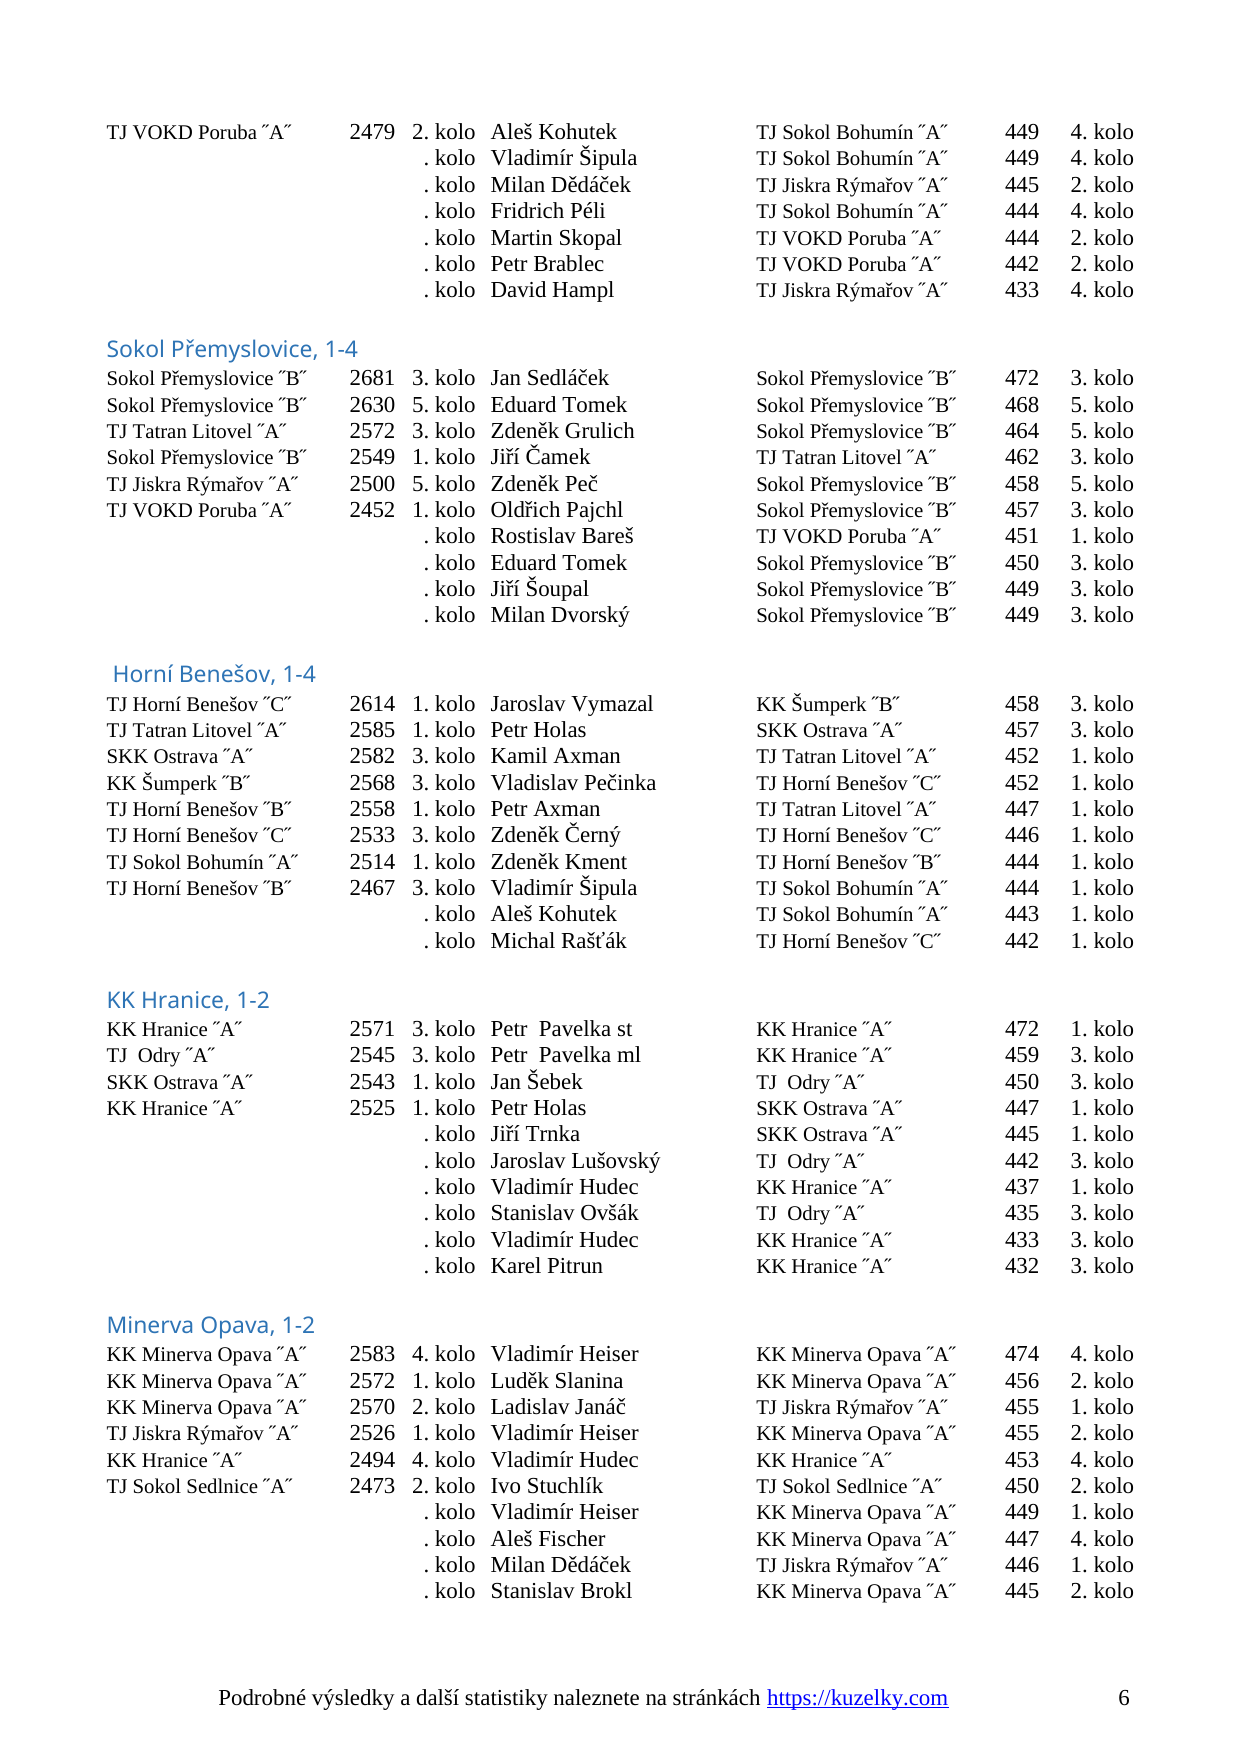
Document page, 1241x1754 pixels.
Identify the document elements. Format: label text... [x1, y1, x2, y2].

text TJ Sokol Bohumín ˝A˝ 2514 1. kolo Zdeněk Kment TJ Horní Benešov ˝B˝ 444 1. kolo [106, 848, 1134, 874]
text . kolo Stanislav Brokl KK Minerva Opava ˝A˝ 445 2. kolo [106, 1577, 1134, 1604]
text . kolo Vladimír Hudec KK Hranice ˝A˝ 437 1. kolo [106, 1173, 1134, 1199]
subtitle Horní Benešov, 1-4 [106, 658, 1134, 690]
text TJ Horní Benešov ˝C˝ 2533 3. kolo Zdeněk Černý TJ Horní Benešov ˝C˝ 446 1. kolo [106, 821, 1134, 848]
text TJ Horní Benešov ˝B˝ 2467 3. kolo Vladimír Šipula TJ Sokol Bohumín ˝A˝ 444 1. kolo [106, 874, 1134, 901]
text TJ Tatran Litovel ˝A˝ 2585 1. kolo Petr Holas SKK Ostrava ˝A˝ 457 3. kolo [106, 716, 1134, 742]
text . kolo Aleš Fischer KK Minerva Opava ˝A˝ 447 4. kolo [106, 1525, 1134, 1551]
text . kolo Milan Dědáček TJ Jiskra Rýmařov ˝A˝ 446 1. kolo [106, 1551, 1134, 1577]
text Sokol Přemyslovice ˝B˝ 2630 5. kolo Eduard Tomek Sokol Přemyslovice ˝B˝ 468 5. kolo [106, 391, 1134, 417]
text TJ Horní Benešov ˝C˝ 2614 1. kolo Jaroslav Vymazal KK Šumperk ˝B˝ 458 3. kolo [106, 690, 1134, 716]
text . kolo Vladimír Šipula TJ Sokol Bohumín ˝A˝ 449 4. kolo [106, 144, 1134, 171]
text . kolo Stanislav Ovšák TJ Odry ˝A˝ 435 3. kolo [106, 1199, 1134, 1226]
text TJ Jiskra Rýmařov ˝A˝ 2500 5. kolo Zdeněk Peč Sokol Přemyslovice ˝B˝ 458 5. kolo [106, 470, 1134, 496]
text KK Hranice ˝A˝ 2494 4. kolo Vladimír Hudec KK Hranice ˝A˝ 453 4. kolo [106, 1446, 1134, 1472]
text TJ Tatran Litovel ˝A˝ 2572 3. kolo Zdeněk Grulich Sokol Přemyslovice ˝B˝ 464 5. kolo [106, 417, 1134, 443]
text . kolo Vladimír Heiser KK Minerva Opava ˝A˝ 449 1. kolo [106, 1498, 1134, 1525]
text . kolo Eduard Tomek Sokol Přemyslovice ˝B˝ 450 3. kolo [106, 549, 1134, 575]
text KK Minerva Opava ˝A˝ 2572 1. kolo Luděk Slanina KK Minerva Opava ˝A˝ 456 2. kolo [106, 1367, 1134, 1393]
text . kolo Jaroslav Lušovský TJ Odry ˝A˝ 442 3. kolo [106, 1147, 1134, 1173]
text Sokol Přemyslovice ˝B˝ 2681 3. kolo Jan Sedláček Sokol Přemyslovice ˝B˝ 472 3. kolo [106, 364, 1134, 391]
text KK Minerva Opava ˝A˝ 2583 4. kolo Vladimír Heiser KK Minerva Opava ˝A˝ 474 4. kolo [106, 1340, 1134, 1367]
subtitle KK Hranice, 1-2 [106, 984, 1134, 1015]
text KK Šumperk ˝B˝ 2568 3. kolo Vladislav Pečinka TJ Horní Benešov ˝C˝ 452 1. kolo [106, 769, 1134, 795]
subtitle Sokol Přemyslovice, 1-4 [106, 333, 1134, 364]
text TJ VOKD Poruba ˝A˝ 2479 2. kolo Aleš Kohutek TJ Sokol Bohumín ˝A˝ 449 4. kolo [106, 118, 1134, 144]
text TJ Sokol Sedlnice ˝A˝ 2473 2. kolo Ivo Stuchlík TJ Sokol Sedlnice ˝A˝ 450 2. kolo [106, 1472, 1134, 1498]
text . kolo Jiří Šoupal Sokol Přemyslovice ˝B˝ 449 3. kolo [106, 575, 1134, 602]
text . kolo Karel Pitrun KK Hranice ˝A˝ 432 3. kolo [106, 1252, 1134, 1278]
text KK Hranice ˝A˝ 2571 3. kolo Petr Pavelka st KK Hranice ˝A˝ 472 1. kolo [106, 1015, 1134, 1041]
text SKK Ostrava ˝A˝ 2543 1. kolo Jan Šebek TJ Odry ˝A˝ 450 3. kolo [106, 1068, 1134, 1094]
text TJ VOKD Poruba ˝A˝ 2452 1. kolo Oldřich Pajchl Sokol Přemyslovice ˝B˝ 457 3. kolo [106, 496, 1134, 522]
text . kolo Michal Rašťák TJ Horní Benešov ˝C˝ 442 1. kolo [106, 927, 1134, 953]
text TJ Odry ˝A˝ 2545 3. kolo Petr Pavelka ml KK Hranice ˝A˝ 459 3. kolo [106, 1041, 1134, 1068]
text Sokol Přemyslovice ˝B˝ 2549 1. kolo Jiří Čamek TJ Tatran Litovel ˝A˝ 462 3. kolo [106, 443, 1134, 470]
text . kolo Martin Skopal TJ VOKD Poruba ˝A˝ 444 2. kolo [106, 223, 1134, 250]
text . kolo David Hampl TJ Jiskra Rýmařov ˝A˝ 433 4. kolo [106, 276, 1134, 303]
text . kolo Fridrich Péli TJ Sokol Bohumín ˝A˝ 444 4. kolo [106, 197, 1134, 223]
text . kolo Vladimír Hudec KK Hranice ˝A˝ 433 3. kolo [106, 1226, 1134, 1252]
text . kolo Aleš Kohutek TJ Sokol Bohumín ˝A˝ 443 1. kolo [106, 901, 1134, 927]
text . kolo Rostislav Bareš TJ VOKD Poruba ˝A˝ 451 1. kolo [106, 522, 1134, 549]
text TJ Jiskra Rýmařov ˝A˝ 2526 1. kolo Vladimír Heiser KK Minerva Opava ˝A˝ 455 2. kolo [106, 1419, 1134, 1446]
text TJ Horní Benešov ˝B˝ 2558 1. kolo Petr Axman TJ Tatran Litovel ˝A˝ 447 1. kolo [106, 795, 1134, 821]
text . kolo Milan Dvorský Sokol Přemyslovice ˝B˝ 449 3. kolo [106, 602, 1134, 628]
text SKK Ostrava ˝A˝ 2582 3. kolo Kamil Axman TJ Tatran Litovel ˝A˝ 452 1. kolo [106, 742, 1134, 769]
text KK Hranice ˝A˝ 2525 1. kolo Petr Holas SKK Ostrava ˝A˝ 447 1. kolo [106, 1094, 1134, 1120]
subtitle Minerva Opava, 1-2 [106, 1309, 1134, 1340]
text . kolo Milan Dědáček TJ Jiskra Rýmařov ˝A˝ 445 2. kolo [106, 171, 1134, 197]
text . kolo Jiří Trnka SKK Ostrava ˝A˝ 445 1. kolo [106, 1120, 1134, 1147]
text . kolo Petr Brablec TJ VOKD Poruba ˝A˝ 442 2. kolo [106, 250, 1134, 276]
text KK Minerva Opava ˝A˝ 2570 2. kolo Ladislav Janáč TJ Jiskra Rýmařov ˝A˝ 455 1. kolo [106, 1393, 1134, 1419]
